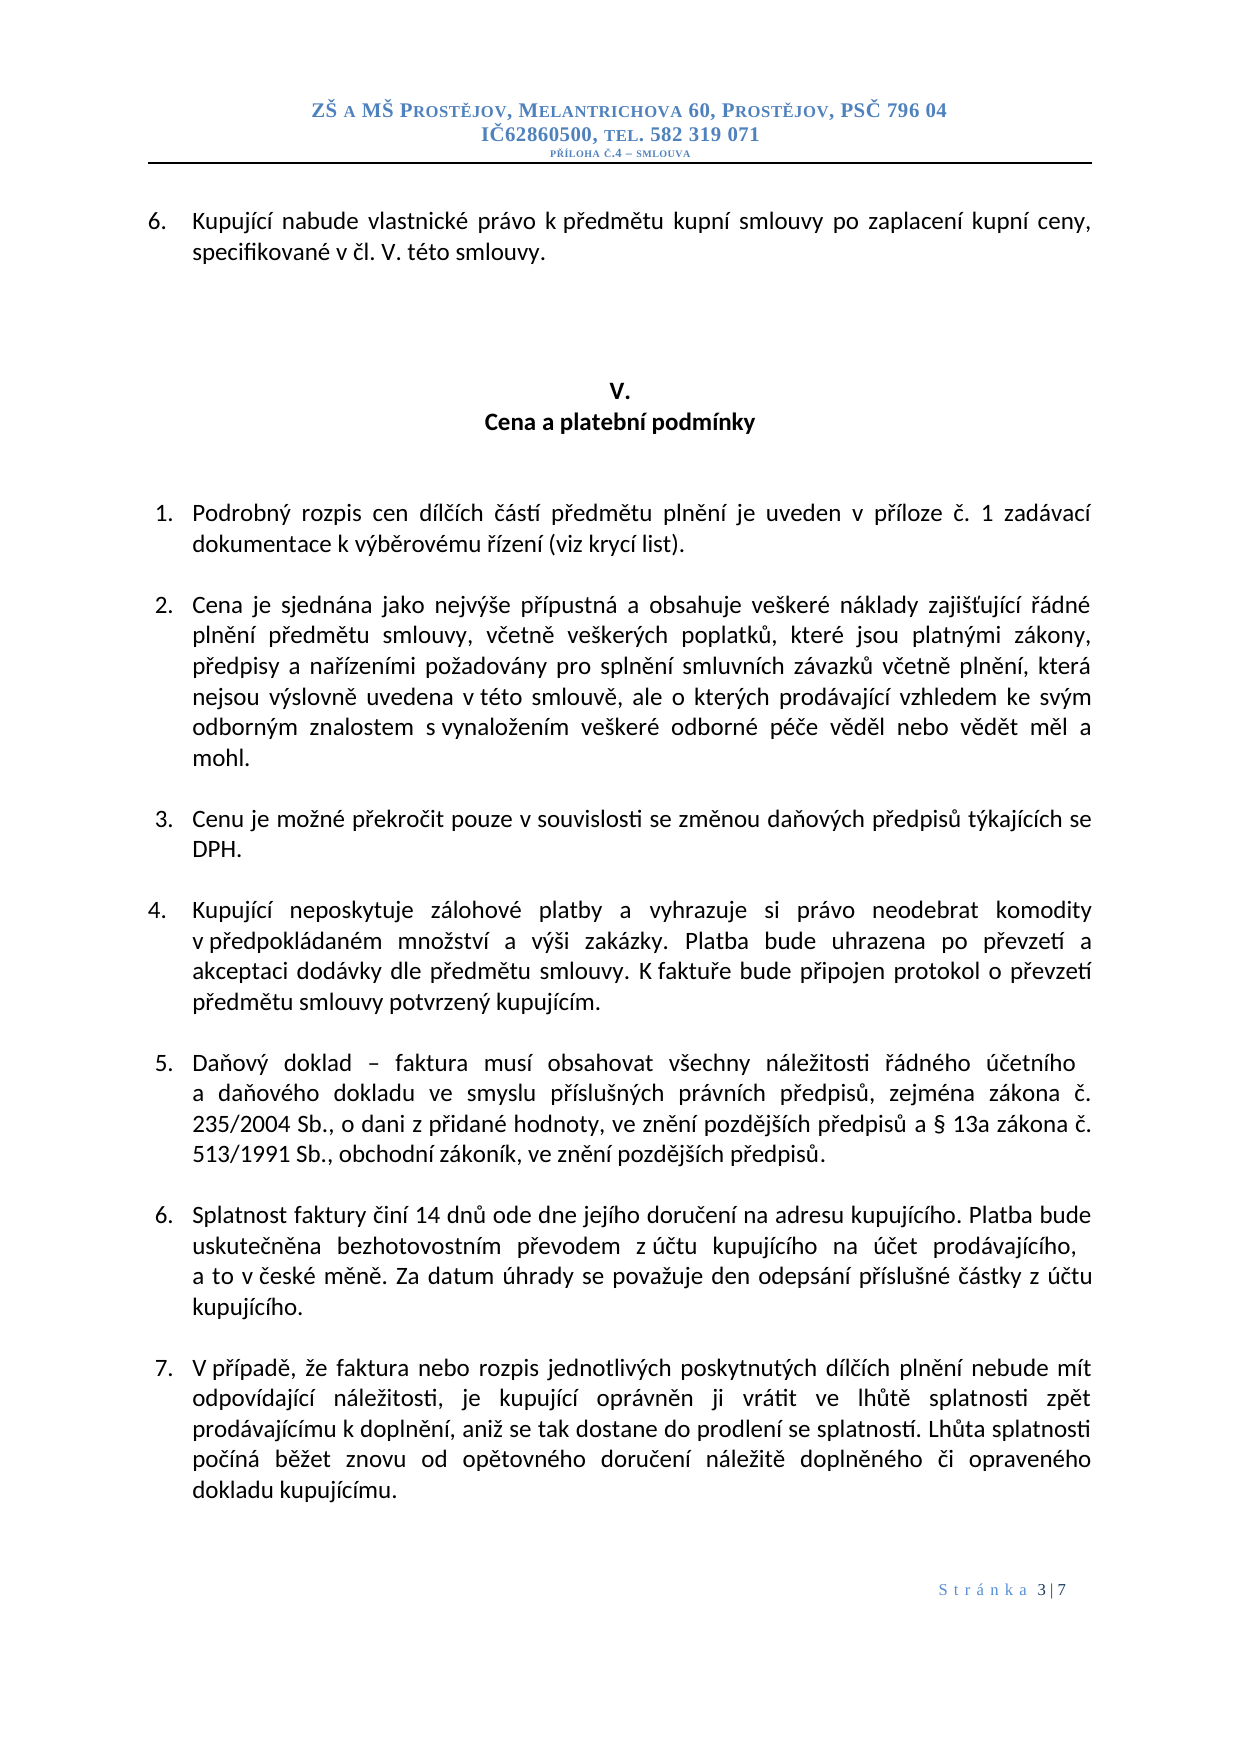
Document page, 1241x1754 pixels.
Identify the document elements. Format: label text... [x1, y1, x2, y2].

list V případě, že faktura nebo rozpis jednotlivých poskytnutých dílčích plnění nebude mít odpovídající náležitosti, je kupující oprávněn ji vrátit ve lhůtě splatnosti zpět prodávajícímu k doplnění, aniž se tak dostane do prodlení se splatností. Lhůta splatnosti počíná běžet znovu od opětovného doručení náležitě doplněného či opraveného dokladu kupujícímu. [154, 1352, 1092, 1505]
text V. [148, 375, 1092, 406]
text Cena a platební podmínky [148, 406, 1092, 436]
list Kupující nabude vlastnické právo k předmětu kupní smlouvy po zaplacení kupní ceny, specifikované v čl. V. této smlouvy. [148, 205, 1092, 266]
list Podrobný rozpis cen dílčích částí předmětu plnění je uveden v příloze č. 1 zadávací dokumentace k výběrovému řízení (viz krycí list). [154, 497, 1092, 558]
list Kupující neposkytuje zálohové platby a vyhrazuje si právo neodebrat komodity v předpokládaném množství a výši zakázky. Platba bude uhrazena po převzetí a akceptaci dodávky dle předmětu smlouvy. K faktuře bude připojen protokol o převzetí předmětu smlouvy potvrzený kupujícím. [148, 894, 1092, 1016]
list Cena je sjednána jako nejvýše přípustná a obsahuje veškeré náklady zajišťující řádné plnění předmětu smlouvy, včetně veškerých poplatků, které jsou platnými zákony, předpisy a nařízeními požadovány pro splnění smluvních závazků včetně plnění, která nejsou výslovně uvedena v této smlouvě, ale o kterých prodávající vzhledem ke svým odborným znalostem s vynaložením veškeré odborné péče věděl nebo vědět měl a mohl. [154, 589, 1092, 772]
list Daňový doklad – faktura musí obsahovat všechny náležitosti řádného účetního a daňového dokladu ve smyslu příslušných právních předpisů, zejména zákona č. 235/2004 Sb., o dani z přidané hodnoty, ve znění pozdějších předpisů a § 13a zákona č. 513/1991 Sb., obchodní zákoník, ve znění pozdějších předpisů. [154, 1047, 1092, 1169]
list Splatnost faktury činí 14 dnů ode dne jejího doručení na adresu kupujícího. Platba bude uskutečněna bezhotovostním převodem z účtu kupujícího na účet prodávajícího, a to v české měně. Za datum úhrady se považuje den odepsání příslušné částky z účtu kupujícího. [154, 1199, 1092, 1322]
list Cenu je možné překročit pouze v souvislosti se změnou daňových předpisů týkajících se DPH. [154, 803, 1092, 864]
